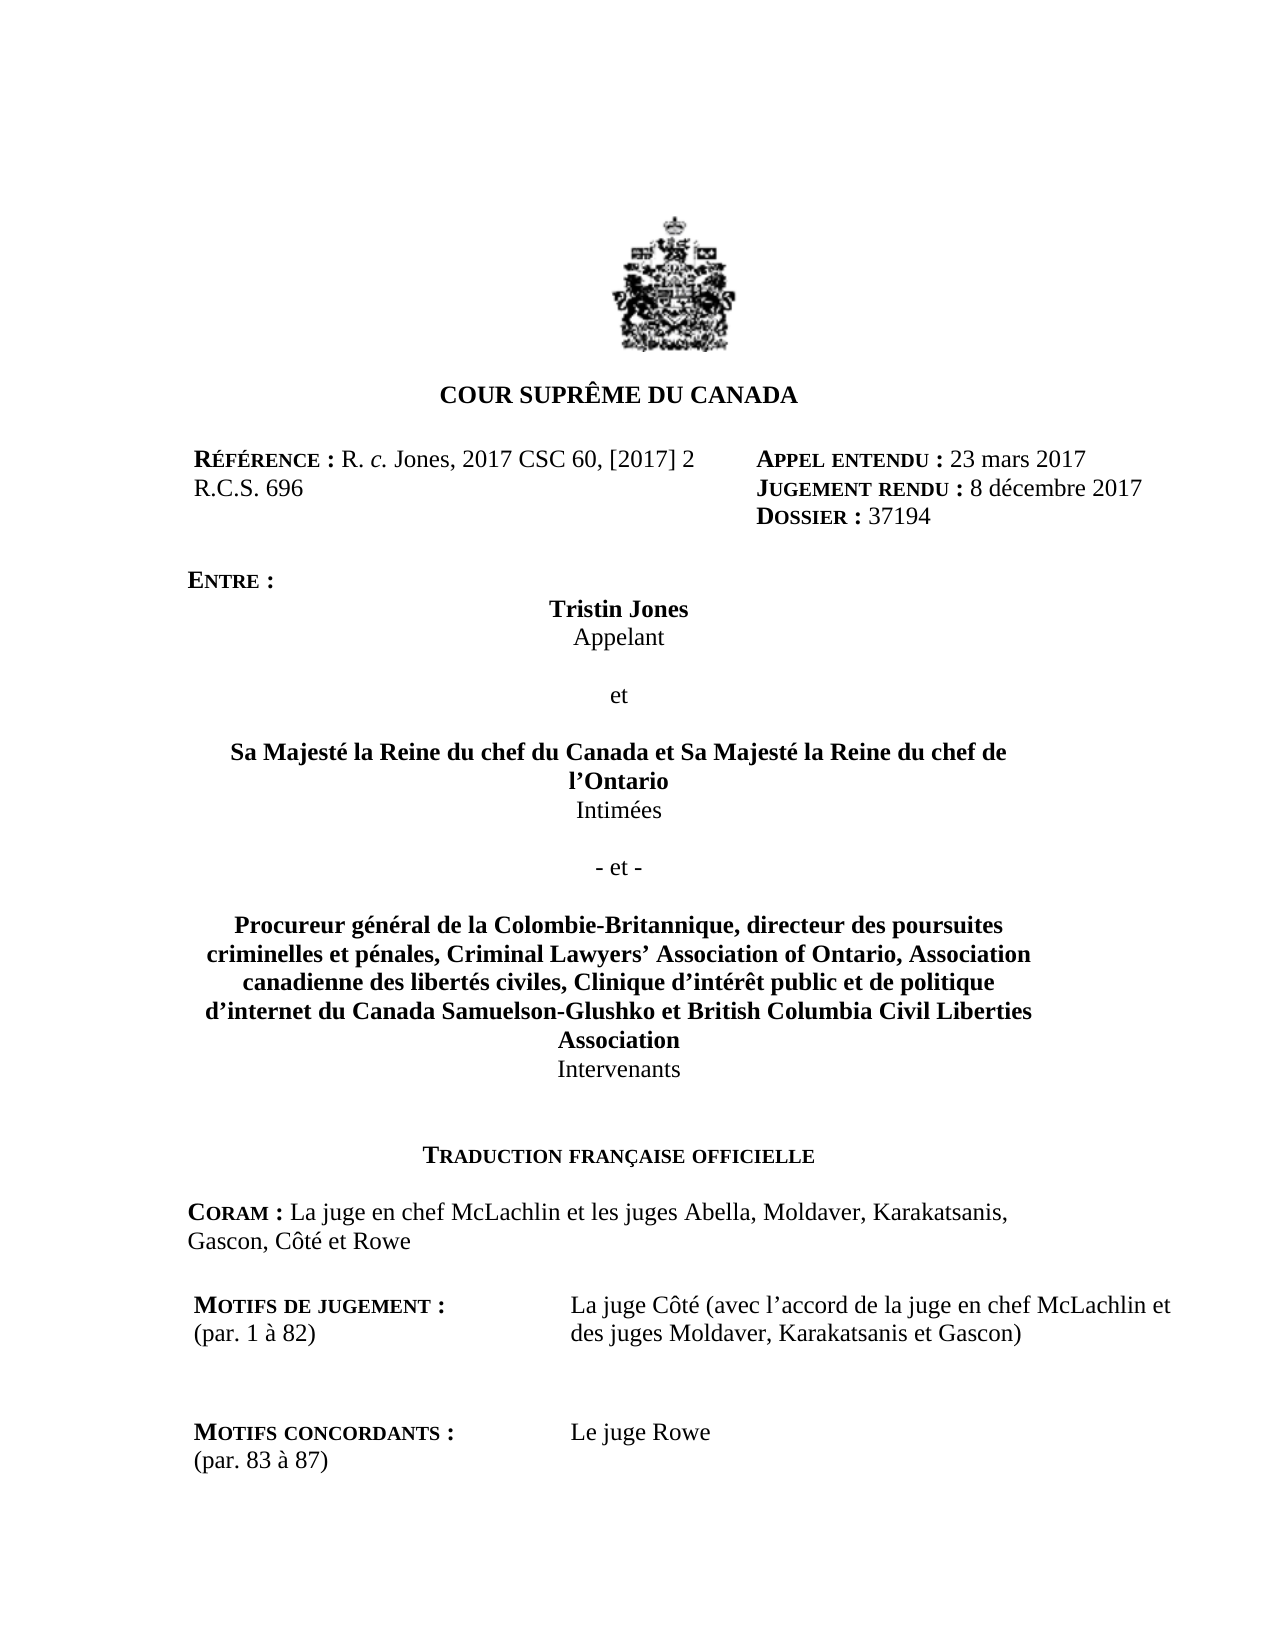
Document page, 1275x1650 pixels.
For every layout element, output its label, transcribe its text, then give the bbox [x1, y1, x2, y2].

table_header La juge Côté (avec l’accord de la juge en chef McLachlin et des juges Moldaver, Karakatsanis et Gascon) [564, 1284, 1185, 1353]
text Entre : [187, 565, 1050, 594]
text et [187, 680, 1050, 709]
text Sa Majesté la Reine du chef du Canada et Sa Majesté la Reine du chef de l’Ontario [187, 737, 1050, 795]
text COUR SUPRÊME DU CANADA [187, 380, 1050, 409]
text Procureur général de la Colombie-Britannique, directeur des poursuites criminelles et pénales, Criminal Lawyers’ Association of Ontario, Association canadienne des libertés civiles, Clinique d’intérêt public et de politique d’internet du Canada Samuelson-Glushko et British Columbia Civil Liberties Association [187, 910, 1050, 1054]
text Coram : La juge en chef McLachlin et les juges Abella, Moldaver, Karakatsanis, Gascon, Côté et Rowe [187, 1197, 1050, 1255]
table_header Le juge Rowe [564, 1411, 1185, 1480]
text Intervenants [187, 1054, 1050, 1082]
table_header Appel entendu : 23 mars 2017 Jugement rendu : 8 décembre 2017 Dossier : 37194 [750, 438, 1228, 536]
table_header Motifs de jugement : (par. 1 à 82) [188, 1284, 564, 1353]
text Intimées [187, 795, 1050, 824]
text Appelant [187, 622, 1050, 651]
text Traduction française officielle [187, 1140, 1050, 1169]
table_header Référence : R. c. Jones, 2017 CSC 60, [2017] 2 R.C.S. 696 [188, 438, 750, 536]
picture [611, 216, 739, 352]
text Tristin Jones [187, 594, 1050, 622]
table_header Motifs concordants : (par. 83 à 87) [188, 1411, 564, 1480]
text - et - [187, 852, 1050, 881]
